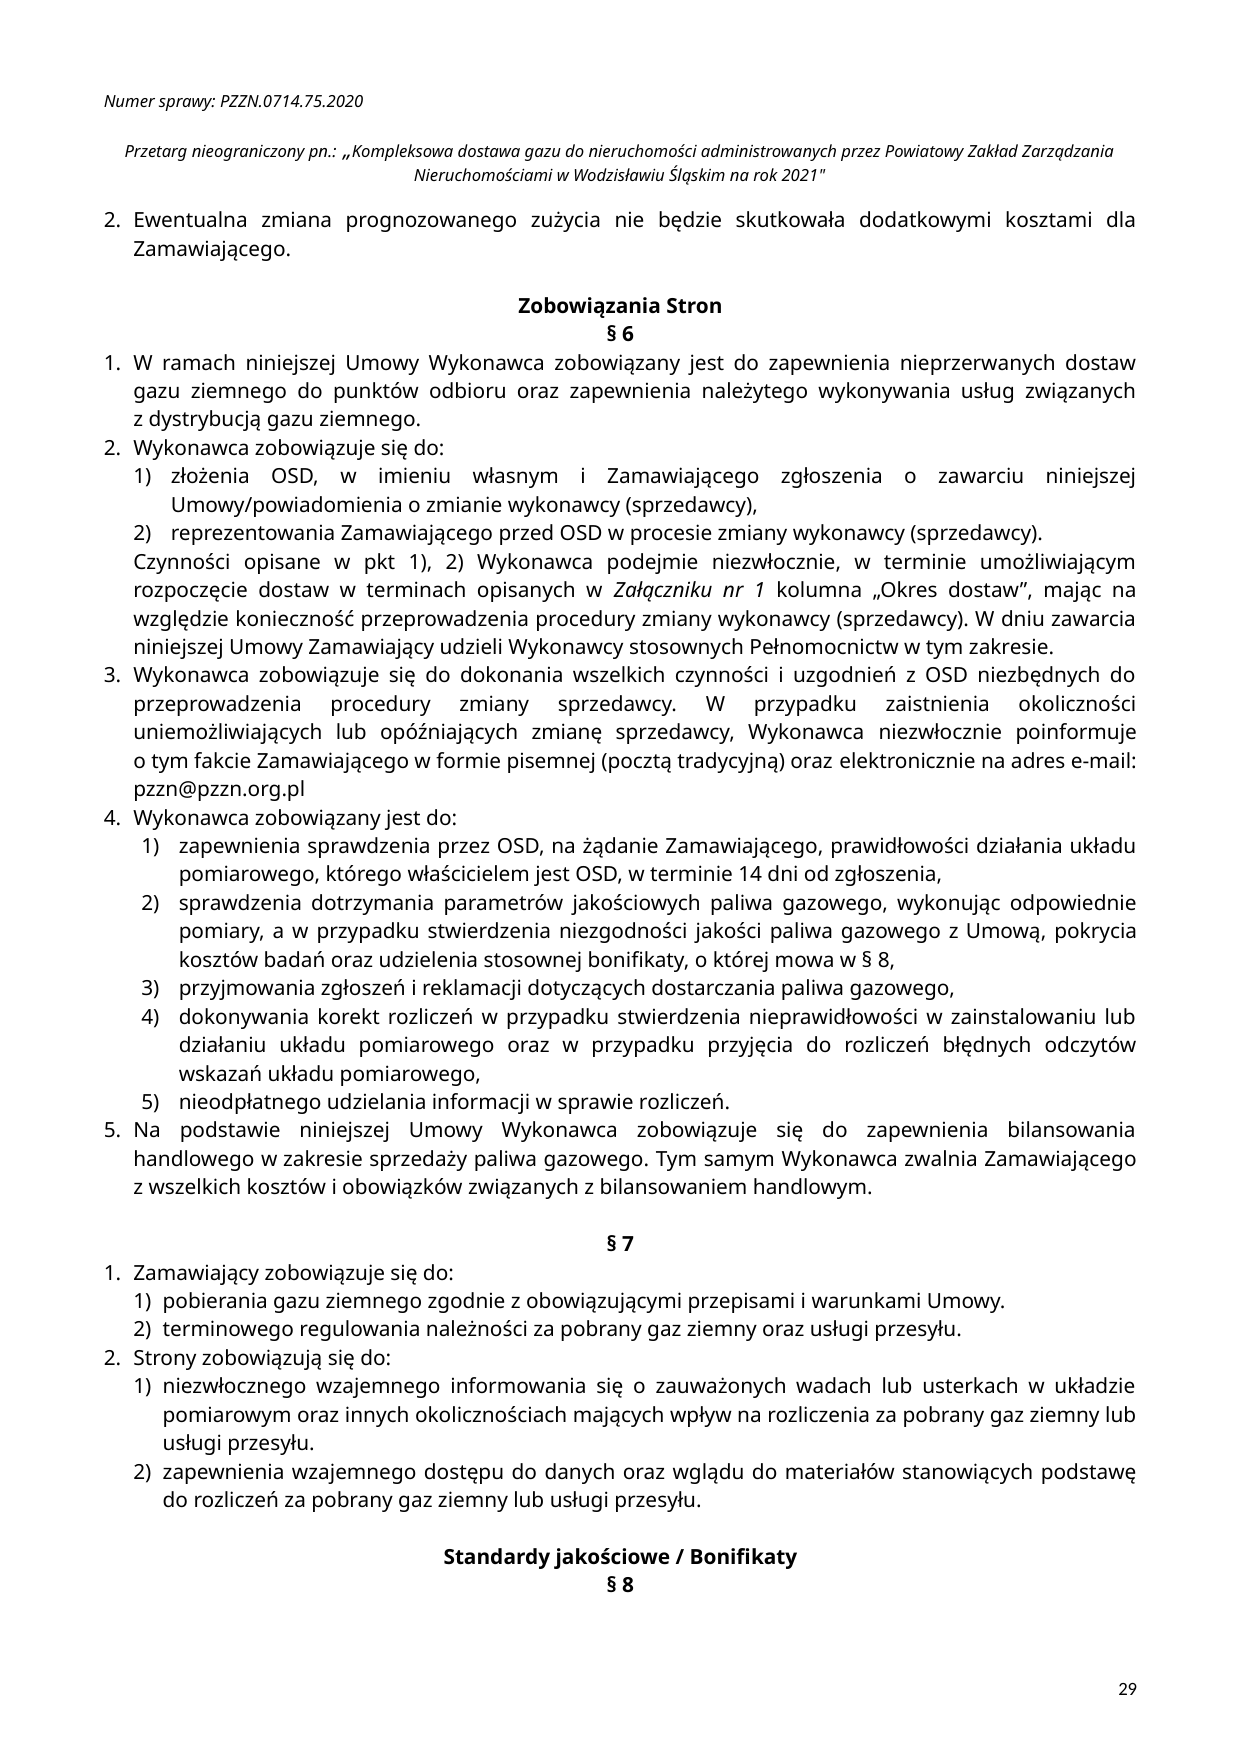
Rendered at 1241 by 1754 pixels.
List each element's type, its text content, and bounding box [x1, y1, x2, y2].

text Zobowiązania Stron [103, 291, 1137, 319]
list Wykonawca zobowiązuje się do: [103, 433, 1137, 461]
list terminowego regulowania należności za pobrany gaz ziemny oraz usługi przesyłu. [133, 1314, 1137, 1343]
list pobierania gazu ziemnego zgodnie z obowiązującymi przepisami i warunkami Umowy. [133, 1286, 1137, 1314]
text § 6 [103, 319, 1137, 348]
list Ewentualna zmiana prognozowanego zużycia nie będzie skutkowała dodatkowymi kosztami dla Zamawiającego. [103, 206, 1137, 262]
list sprawdzenia dotrzymania parametrów jakościowych paliwa gazowego, wykonując odpowiednie pomiary, a w przypadku stwierdzenia niezgodności jakości paliwa gazowego z Umową, pokrycia kosztów badań oraz udzielenia stosownej bonifikaty, o której mowa w § 8, [141, 888, 1137, 973]
list Wykonawca zobowiązany jest do: [103, 803, 1137, 831]
list dokonywania korekt rozliczeń w przypadku stwierdzenia nieprawidłowości w zainstalowaniu lub działaniu układu pomiarowego oraz w przypadku przyjęcia do rozliczeń błędnych odczytów wskazań układu pomiarowego, [141, 1002, 1137, 1087]
list przyjmowania zgłoszeń i reklamacji dotyczących dostarczania paliwa gazowego, [141, 973, 1137, 1002]
text § 7 [103, 1229, 1137, 1258]
text Czynności opisane w pkt 1), 2) Wykonawca podejmie niezwłocznie, w terminie umożliwiającym rozpoczęcie dostaw w terminach opisanych w Załączniku nr 1 kolumna „Okres dostaw”, mając na względzie konieczność przeprowadzenia procedury zmiany wykonawcy (sprzedawcy). W dniu zawarcia niniejszej Umowy Zamawiający udzieli Wykonawcy stosownych Pełnomocnictw w tym zakresie. [133, 547, 1137, 661]
list Zamawiający zobowiązuje się do: [103, 1258, 1137, 1286]
text Standardy jakościowe / Bonifikaty [103, 1542, 1137, 1571]
list W ramach niniejszej Umowy Wykonawca zobowiązany jest do zapewnienia nieprzerwanych dostaw gazu ziemnego do punktów odbioru oraz zapewnienia należytego wykonywania usług związanych z dystrybucją gazu ziemnego. [103, 348, 1137, 433]
list Wykonawca zobowiązuje się do dokonania wszelkich czynności i uzgodnień z OSD niezbędnych do przeprowadzenia procedury zmiany sprzedawcy. W przypadku zaistnienia okoliczności uniemożliwiających lub opóźniających zmianę sprzedawcy, Wykonawca niezwłocznie poinformuje o tym fakcie Zamawiającego w formie pisemnej (pocztą tradycyjną) oraz elektronicznie na adres e-mail: pzzn@pzzn.org.pl [103, 661, 1137, 803]
list niezwłocznego wzajemnego informowania się o zauważonych wadach lub usterkach w układzie pomiarowym oraz innych okolicznościach mających wpływ na rozliczenia za pobrany gaz ziemny lub usługi przesyłu. [133, 1371, 1137, 1457]
list reprezentowania Zamawiającego przed OSD w procesie zmiany wykonawcy (sprzedawcy). [133, 518, 1137, 547]
list złożenia OSD, w imieniu własnym i Zamawiającego zgłoszenia o zawarciu niniejszej Umowy/powiadomienia o zmianie wykonawcy (sprzedawcy), [133, 461, 1137, 518]
list zapewnienia sprawdzenia przez OSD, na żądanie Zamawiającego, prawidłowości działania układu pomiarowego, którego właścicielem jest OSD, w terminie 14 dni od zgłoszenia, [141, 831, 1137, 888]
list Na podstawie niniejszej Umowy Wykonawca zobowiązuje się do zapewnienia bilansowania handlowego w zakresie sprzedaży paliwa gazowego. Tym samym Wykonawca zwalnia Zamawiającego z wszelkich kosztów i obowiązków związanych z bilansowaniem handlowym. [103, 1116, 1137, 1201]
list nieodpłatnego udzielania informacji w sprawie rozliczeń. [141, 1087, 1137, 1116]
text § 8 [103, 1571, 1137, 1599]
list zapewnienia wzajemnego dostępu do danych oraz wglądu do materiałów stanowiących podstawę do rozliczeń za pobrany gaz ziemny lub usługi przesyłu. [133, 1457, 1137, 1514]
list Strony zobowiązują się do: [103, 1343, 1137, 1371]
